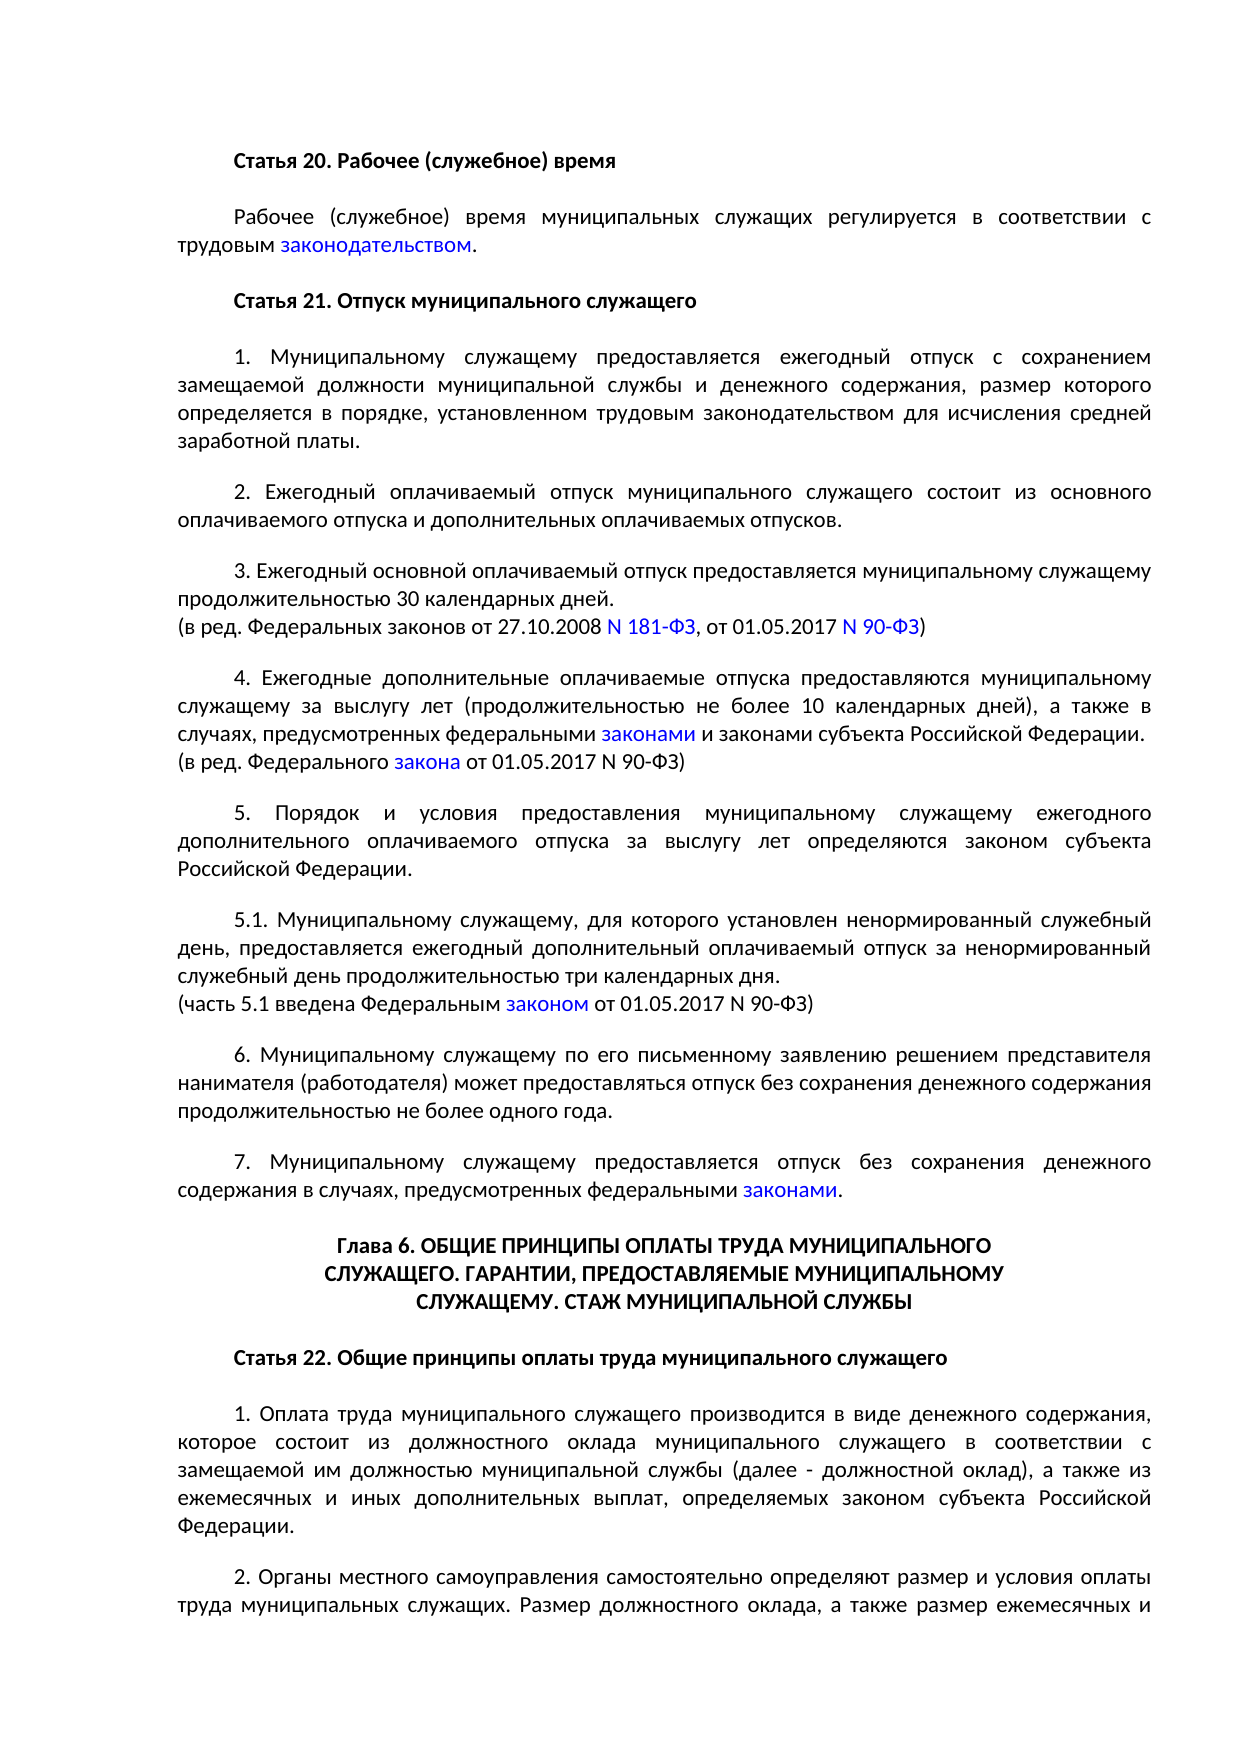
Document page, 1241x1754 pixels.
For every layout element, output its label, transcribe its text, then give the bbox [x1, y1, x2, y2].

text 6. Муниципальному служащему по его письменному заявлению решением представителя нанимателя (работодателя) может предоставляться отпуск без сохранения денежного содержания продолжительностью не более одного года. [177, 1040, 1152, 1124]
title Статья 20. Рабочее (служебное) время [177, 146, 1152, 174]
text 7. Муниципальному служащему предоставляется отпуск без сохранения денежного содержания в случаях, предусмотренных федеральными законами. [177, 1147, 1152, 1203]
title Статья 22. Общие принципы оплаты труда муниципального служащего [177, 1343, 1152, 1371]
text 2. Ежегодный оплачиваемый отпуск муниципального служащего состоит из основного оплачиваемого отпуска и дополнительных оплачиваемых отпусков. [177, 477, 1152, 533]
text 1. Оплата труда муниципального служащего производится в виде денежного содержания, которое состоит из должностного оклада муниципального служащего в соответствии с замещаемой им должностью муниципальной службы (далее - должностной оклад), а также из ежемесячных и иных дополнительных выплат, определяемых законом субъекта Российской Федерации. [177, 1399, 1152, 1539]
text 4. Ежегодные дополнительные оплачиваемые отпуска предоставляются муниципальному служащему за выслугу лет (продолжительностью не более 10 календарных дней), а также в случаях, предусмотренных федеральными законами и законами субъекта Российской Федерации. [177, 663, 1152, 747]
title СЛУЖАЩЕГО. ГАРАНТИИ, ПРЕДОСТАВЛЯЕМЫЕ МУНИЦИПАЛЬНОМУ [177, 1259, 1152, 1287]
text 3. Ежегодный основной оплачиваемый отпуск предоставляется муниципальному служащему продолжительностью 30 календарных дней. [177, 556, 1152, 612]
title СЛУЖАЩЕМУ. СТАЖ МУНИЦИПАЛЬНОЙ СЛУЖБЫ [177, 1287, 1152, 1315]
text 5. Порядок и условия предоставления муниципальному служащему ежегодного дополнительного оплачиваемого отпуска за выслугу лет определяются законом субъекта Российской Федерации. [177, 798, 1152, 882]
text (в ред. Федеральных законов от 27.10.2008 N 181-ФЗ, от 01.05.2017 N 90-ФЗ) [177, 612, 1152, 640]
text 1. Муниципальному служащему предоставляется ежегодный отпуск с сохранением замещаемой должности муниципальной службы и денежного содержания, размер которого определяется в порядке, установленном трудовым законодательством для исчисления средней заработной платы. [177, 342, 1152, 454]
text (часть 5.1 введена Федеральным законом от 01.05.2017 N 90-ФЗ) [177, 989, 1152, 1017]
title Статья 21. Отпуск муниципального служащего [177, 286, 1152, 314]
text 5.1. Муниципальному служащему, для которого установлен ненормированный служебный день, предоставляется ежегодный дополнительный оплачиваемый отпуск за ненормированный служебный день продолжительностью три календарных дня. [177, 905, 1152, 989]
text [177, 1562, 1152, 1618]
text (в ред. Федерального закона от 01.05.2017 N 90-ФЗ) [177, 747, 1152, 775]
text Рабочее (служебное) время муниципальных служащих регулируется в соответствии с трудовым законодательством. [177, 202, 1152, 258]
title Глава 6. ОБЩИЕ ПРИНЦИПЫ ОПЛАТЫ ТРУДА МУНИЦИПАЛЬНОГО [177, 1231, 1152, 1259]
